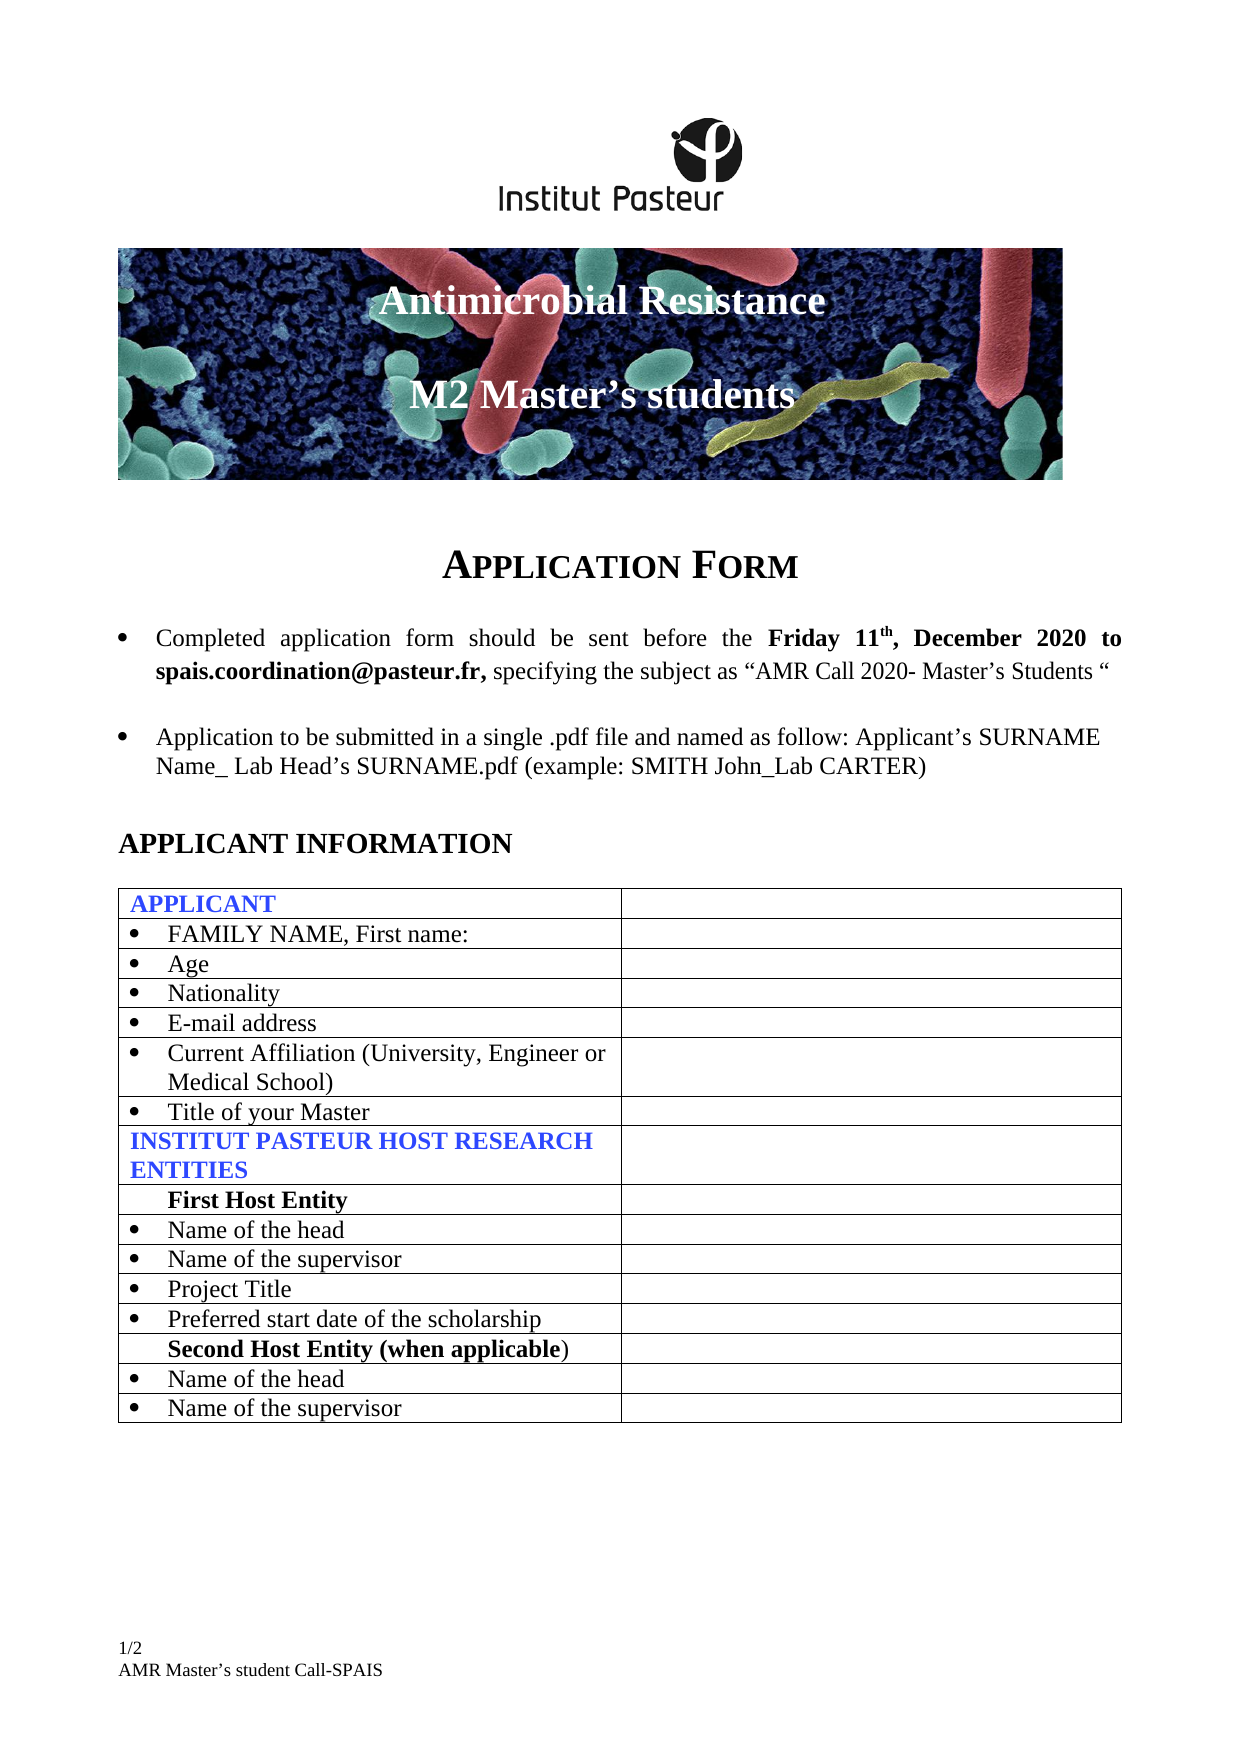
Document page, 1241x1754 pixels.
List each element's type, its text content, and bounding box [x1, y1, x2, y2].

table_cell [622, 1008, 1121, 1037]
table_header APPLICANT [119, 889, 621, 918]
table_cell [622, 1126, 1121, 1184]
table_cell First Host Entity [119, 1185, 621, 1214]
table_cell [622, 1334, 1121, 1363]
table_cell [622, 1038, 1121, 1096]
table_cell [622, 949, 1121, 977]
table_cell Name of the head [119, 1364, 621, 1392]
table_cell Name of the head [119, 1215, 621, 1243]
table_cell [622, 979, 1121, 1007]
table_cell [622, 1304, 1121, 1333]
table_cell [622, 1394, 1121, 1422]
table_header [622, 889, 1121, 918]
table_cell Current Affiliation (University, Engineer or Medical School) [119, 1038, 621, 1096]
table_cell Nationality [119, 979, 621, 1007]
table_cell Age [119, 949, 621, 977]
table_cell [622, 1185, 1121, 1214]
text Application Form [118, 539, 1122, 587]
picture [118, 248, 1063, 480]
table_cell [622, 1364, 1121, 1392]
table_cell [622, 1215, 1121, 1243]
table_cell Project Title [119, 1274, 621, 1303]
table_cell [622, 1097, 1121, 1125]
table_cell Preferred start date of the scholarship [119, 1304, 621, 1333]
list Completed application form should be sent before the Friday 11th, December 2020 to spais.coordination@pasteur.fr, specifying the subject as “AMR Call 2020- Master’s Students “ [118, 623, 1122, 685]
table_cell [622, 1274, 1121, 1303]
table_cell E-mail address [119, 1008, 621, 1037]
table_cell Second Host Entity (when applicable) [119, 1334, 621, 1363]
text APPLICANT INFORMATION [118, 826, 1122, 859]
table_cell INSTITUT PASTEUR HOST RESEARCH ENTITIES [119, 1126, 621, 1184]
table_cell [622, 1245, 1121, 1273]
table_cell FAMILY NAME, First name: [119, 919, 621, 948]
table_cell Name of the supervisor [119, 1245, 621, 1273]
list Application to be submitted in a single .pdf file and named as follow: Applicant’s SURNAME Name_ Lab Head’s SURNAME.pdf (example: SMITH John_Lab CARTER) [118, 722, 1133, 780]
table_cell Title of your Master [119, 1097, 621, 1125]
picture [498, 118, 743, 211]
table_cell [622, 919, 1121, 948]
table_cell Name of the supervisor [119, 1394, 621, 1422]
